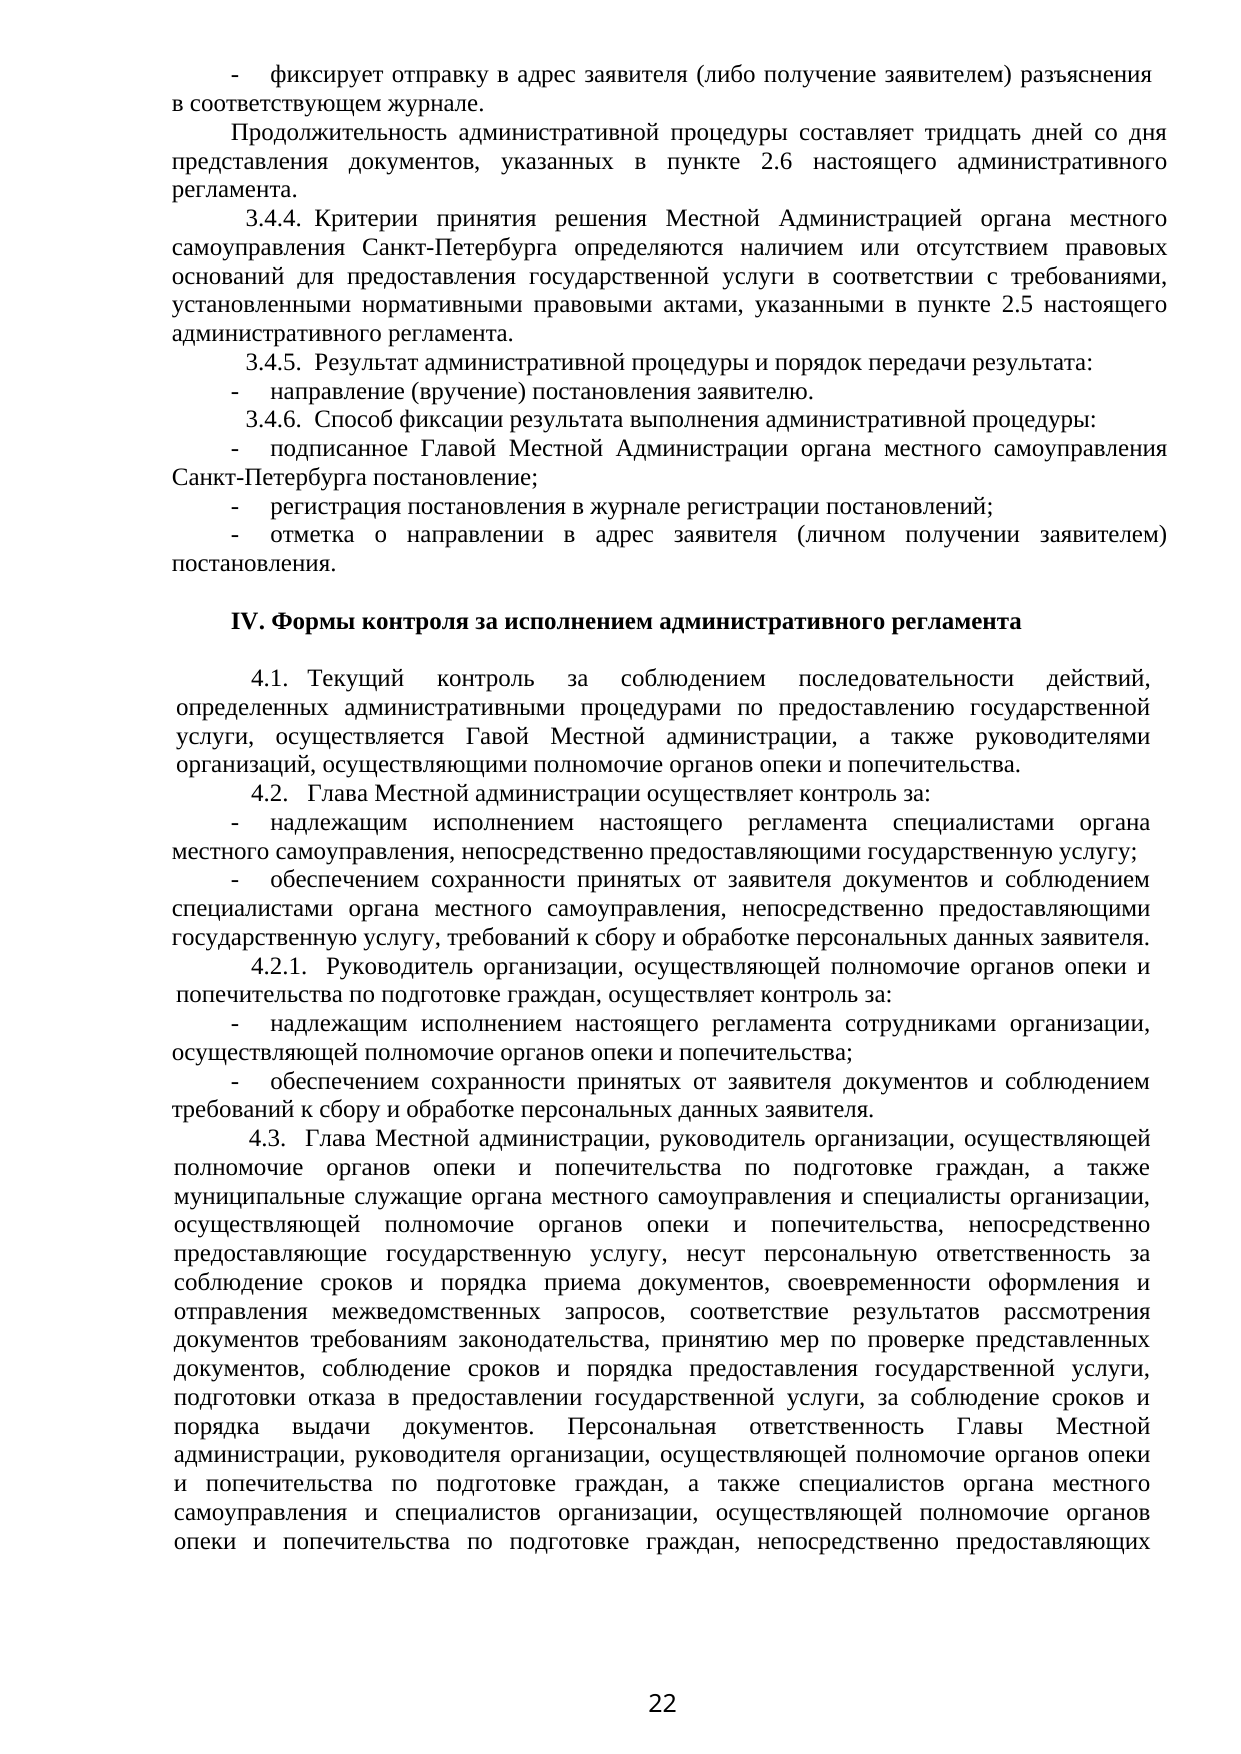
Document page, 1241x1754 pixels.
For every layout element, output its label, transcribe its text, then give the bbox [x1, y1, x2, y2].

text 4.2.1. Руководитель организации, осуществляющей полномочие органов опеки и попечительства по подготовке граждан, осуществляет контроль за: [176, 951, 1151, 1008]
text - регистрация постановления в журнале регистрации постановлений; [172, 491, 1168, 519]
text - надлежащим исполнением настоящего регламента сотрудниками организации, осуществляющей полномочие органов опеки и попечительства; [172, 1008, 1151, 1066]
text - надлежащим исполнением настоящего регламента специалистами органа местного самоуправления, непосредственно предоставляющими государственную услугу; [172, 807, 1151, 864]
text - направление (вручение) постановления заявителю. [172, 376, 1168, 404]
text 3.4.4. Критерии принятия решения Местной Администрацией органа местного самоуправления Санкт-Петербурга определяются наличием или отсутствием правовых оснований для предоставления государственной услуги в соответствии с требованиями, установленными нормативными правовыми актами, указанными в пункте 2.5 настоящего административного регламента. [172, 203, 1168, 347]
text - подписанное Главой Местной Администрации органа местного самоуправления Санкт-Петербурга постановление; [172, 433, 1168, 491]
text 4.2. Глава Местной администрации осуществляет контроль за: [176, 778, 1151, 807]
text 3.4.5. Результат административной процедуры и порядок передачи результата: [172, 347, 1168, 376]
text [174, 1123, 1151, 1554]
text - отметка о направлении в адрес заявителя (личном получении заявителем) постановления. [172, 519, 1168, 577]
text 4.1. Текущий контроль за соблюдением последовательности действий, определенных административными процедурами по предоставлению государственной услуги, осуществляется Гавой Местной администрации, а также руководителями организаций, осуществляющими полномочие органов опеки и попечительства. [176, 663, 1151, 778]
text Продолжительность административной процедуры составляет тридцать дней со дня представления документов, указанных в пункте 2.6 настоящего административного регламента. [172, 117, 1168, 203]
text - обеспечением сохранности принятых от заявителя документов и соблюдением требований к сбору и обработке персональных данных заявителя. [172, 1066, 1151, 1123]
text 3.4.6. Способ фиксации результата выполнения административной процедуры: [172, 404, 1168, 433]
text - обеспечением сохранности принятых от заявителя документов и соблюдением специалистами органа местного самоуправления, непосредственно предоставляющими государственную услугу, требований к сбору и обработке персональных данных заявителя. [172, 864, 1151, 951]
text IV. Формы контроля за исполнением административного регламента [172, 606, 1168, 634]
text - фиксирует отправку в адрес заявителя (либо получение заявителем) разъяснения в соответствующем журнале. [172, 59, 1153, 117]
